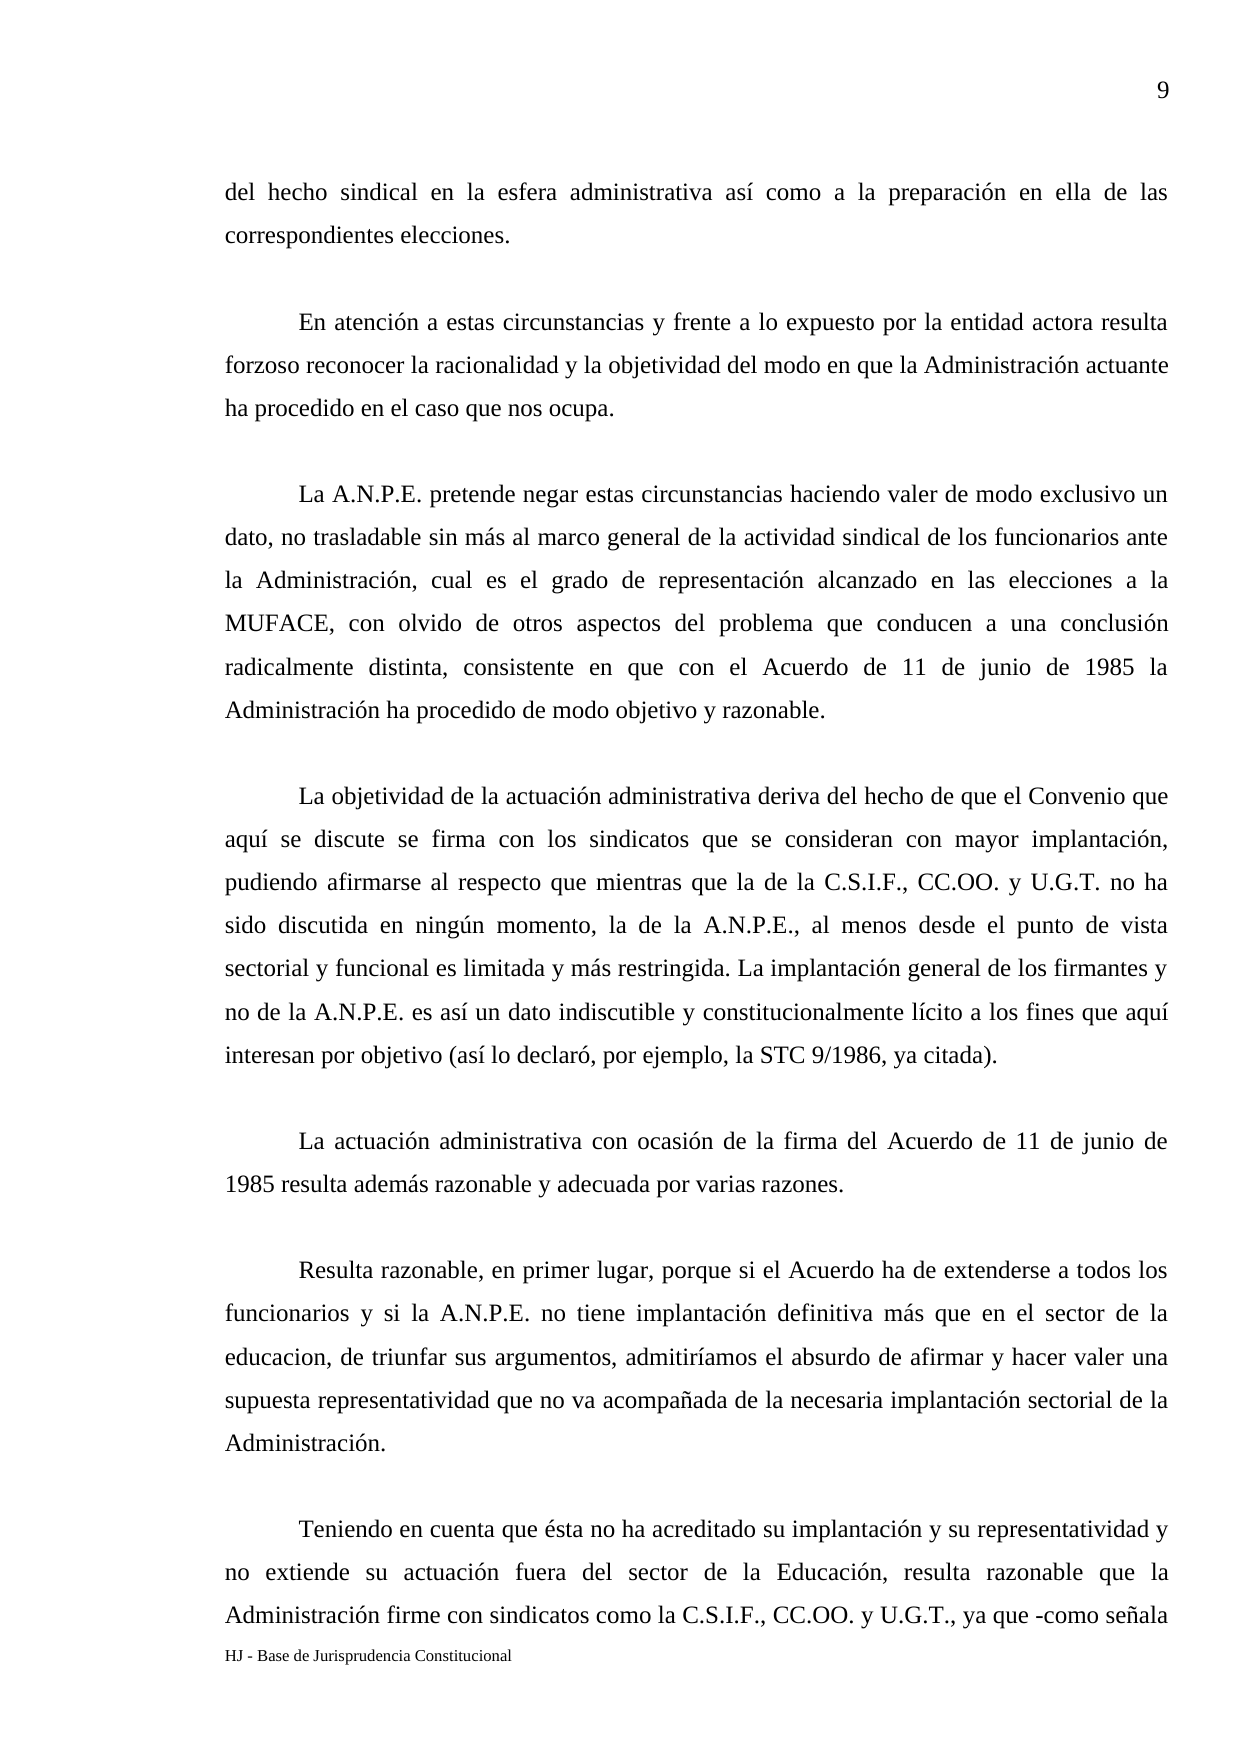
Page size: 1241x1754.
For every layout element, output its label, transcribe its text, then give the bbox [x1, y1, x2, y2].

text La objetividad de la actuación administrativa deriva del hecho de que el Convenio que aquí se discute se firma con los sindicatos que se consideran con mayor implantación, pudiendo afirmarse al respecto que mientras que la de la C.S.I.F., CC.OO. y U.G.T. no ha sido discutida en ningún momento, la de la A.N.P.E., al menos desde el punto de vista sectorial y funcional es limitada y más restringida. La implantación general de los firmantes y no de la A.N.P.E. es así un dato indiscutible y constitucionalmente lícito a los fines que aquí interesan por objetivo (así lo declaró, por ejemplo, la STC 9/1986, ya citada). [224, 781, 1169, 1068]
text En atención a estas circunstancias y frente a lo expuesto por la entidad actora resulta forzoso reconocer la racionalidad y la objetividad del modo en que la Administración actuante ha procedido en el caso que nos ocupa. [224, 307, 1169, 422]
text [224, 177, 1169, 249]
text Resulta razonable, en primer lugar, porque si el Acuerdo ha de extenderse a todos los funcionarios y si la A.N.P.E. no tiene implantación definitiva más que en el sector de la educacion, de triunfar sus argumentos, admitiríamos el absurdo de afirmar y hacer valer una supuesta representatividad que no va acompañada de la necesaria implantación sectorial de la Administración. [224, 1255, 1169, 1457]
text La actuación administrativa con ocasión de la firma del Acuerdo de 11 de junio de 1985 resulta además razonable y adecuada por varias razones. [224, 1126, 1169, 1198]
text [224, 1514, 1169, 1629]
text La A.N.P.E. pretende negar estas circunstancias haciendo valer de modo exclusivo un dato, no trasladable sin más al marco general de la actividad sindical de los funcionarios ante la Administración, cual es el grado de representación alcanzado en las elecciones a la MUFACE, con olvido de otros aspectos del problema que conducen a una conclusión radicalmente distinta, consistente en que con el Acuerdo de 11 de junio de 1985 la Administración ha procedido de modo objetivo y razonable. [224, 479, 1169, 723]
